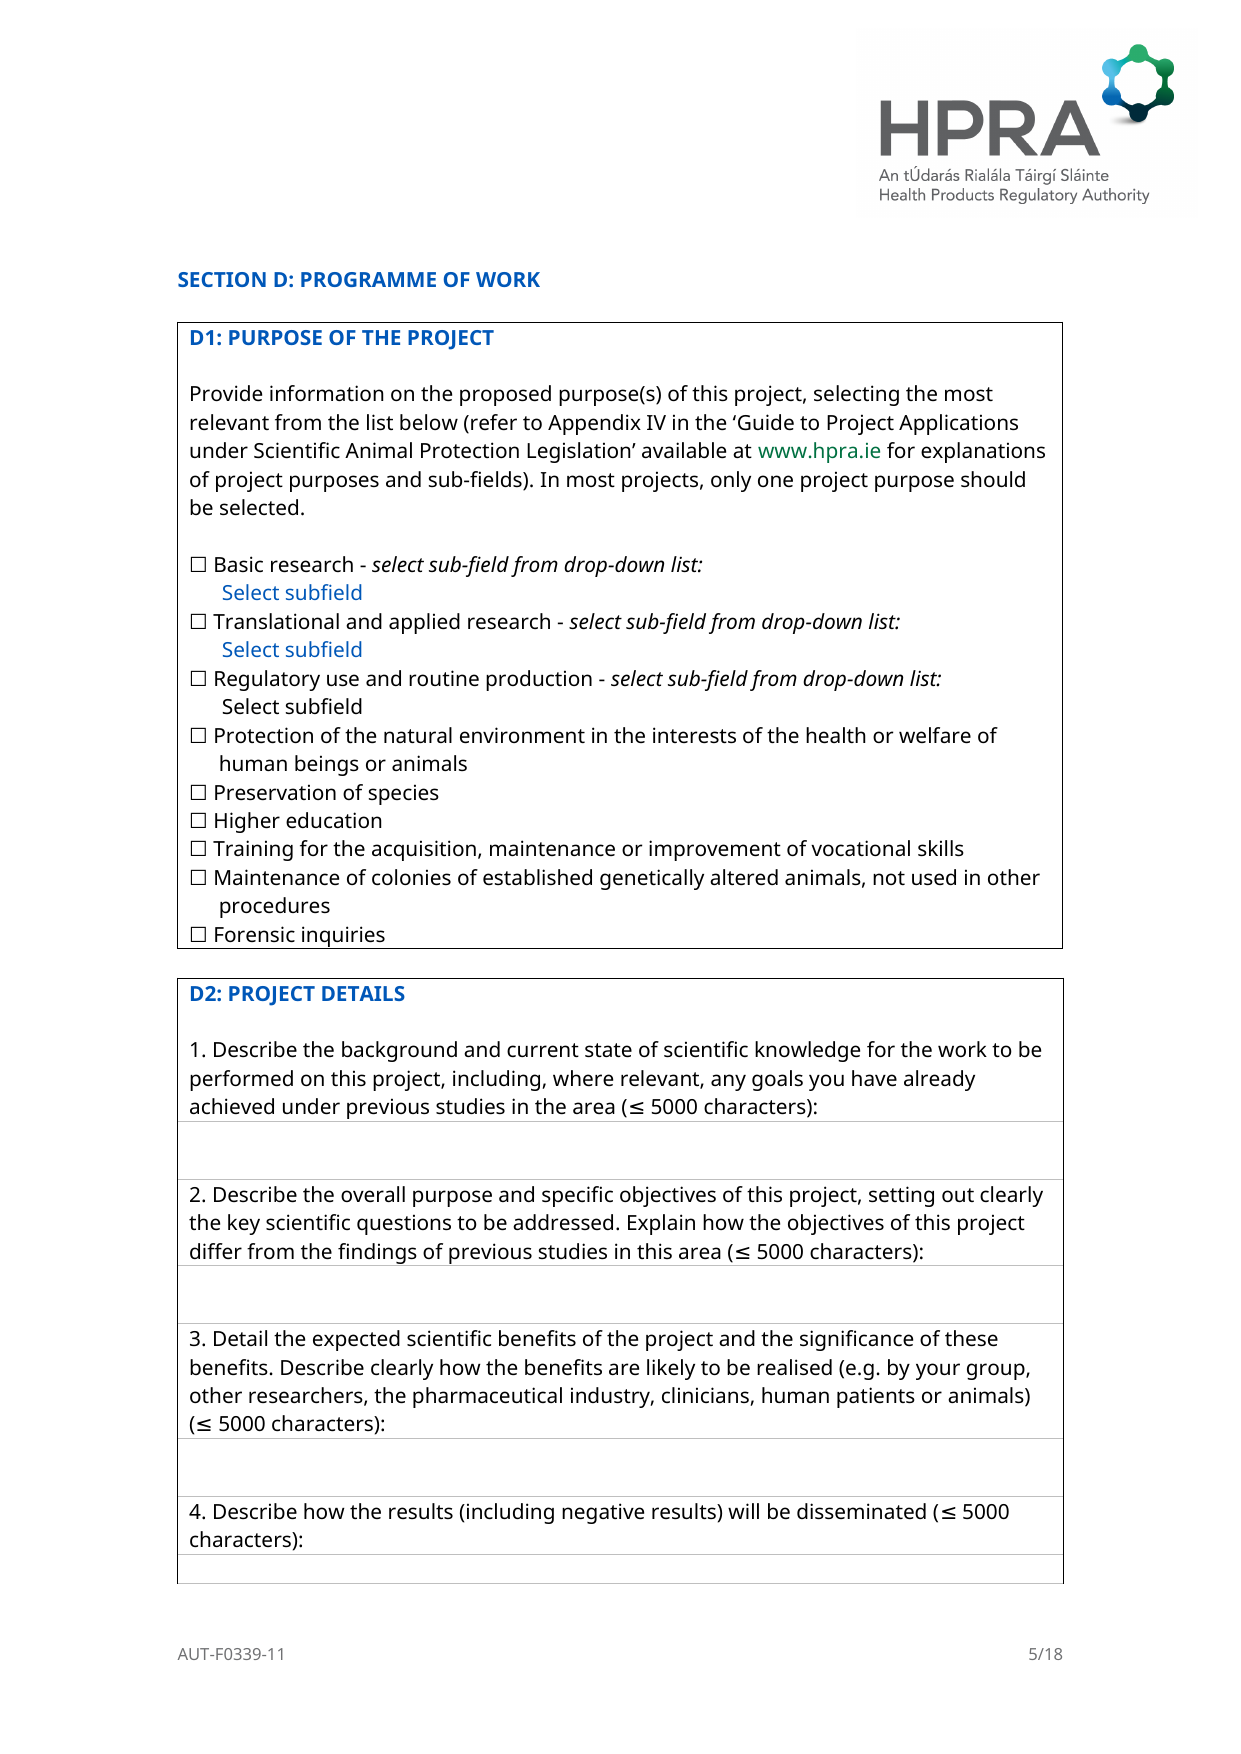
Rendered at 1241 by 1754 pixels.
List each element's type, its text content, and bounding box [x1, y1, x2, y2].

table_cell [178, 1555, 1063, 1583]
table_cell [178, 1439, 1063, 1496]
subtitle SECTION D: programme of work [177, 265, 1063, 293]
table_cell 3. Detail the expected scientific benefits of the project and the significance of these benefits. Describe clearly how the benefits are likely to be realised (e.g. by your group, other researchers, the pharmaceutical industry, clinicians, human patients or animals) (≤ 5000 characters): [178, 1324, 1063, 1438]
picture [855, 28, 1198, 218]
table_cell 2. Describe the overall purpose and specific objectives of this project, setting out clearly the key scientific questions to be addressed. Explain how the objectives of this project differ from the findings of previous studies in this area (≤ 5000 characters): [178, 1180, 1063, 1265]
table_cell [178, 1122, 1063, 1179]
table_cell [178, 1266, 1063, 1323]
table_header D1: PURPOSE OF THE PROJECT Provide information on the proposed purpose(s) of this project, selecting the most relevant from the list below (refer to Appendix IV in the ‘Guide to Project Applications under Scientific Animal Protection Legislation’ available at www.hpra.ie for explanations of project purposes and sub-fields). In most projects, only one project purpose should be selected. Basic research - select sub-field from drop-down list: Translational and applied research - select sub-field from drop-down list: Regulatory use and routine production - select sub-field from drop-down list: Protection of the natural environment in the interests of the health or welfare of human beings or animals Preservation of species Higher education Training for the acquisition, maintenance or improvement of vocational skills Maintenance of colonies of established genetically altered animals, not used in other procedures Forensic inquiries [178, 323, 1062, 948]
table_header D2: PROJECT DETAILS 1. Describe the background and current state of scientific knowledge for the work to be performed on this project, including, where relevant, any goals you have already achieved under previous studies in the area (≤ 5000 characters): [178, 979, 1063, 1121]
table_cell 4. Describe how the results (including negative results) will be disseminated (≤ 5000 characters): [178, 1497, 1063, 1554]
